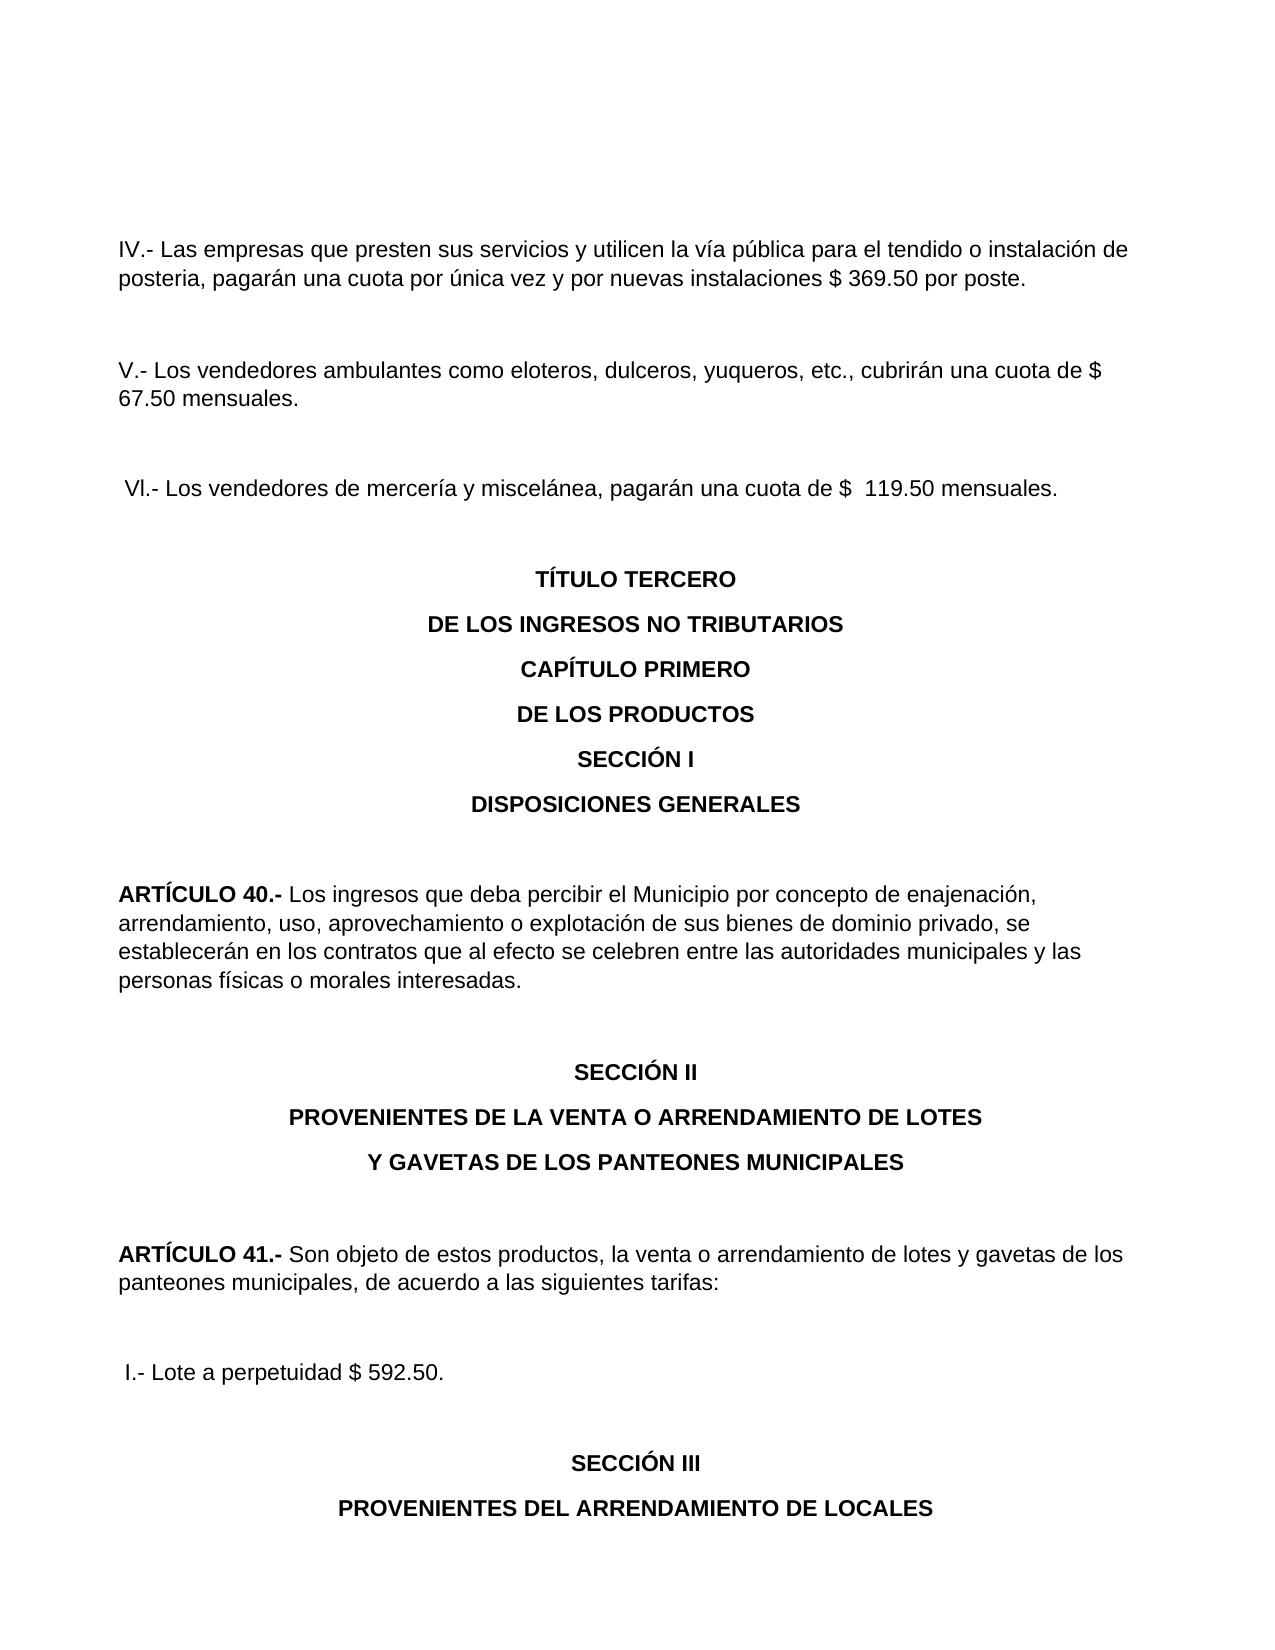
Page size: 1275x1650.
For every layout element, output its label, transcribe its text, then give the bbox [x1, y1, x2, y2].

text ARTÍCULO 40.- Los ingresos que deba percibir el Municipio por concepto de enajenación, arrendamiento, uso, aprovechamiento o explotación de sus bienes de dominio privado, se establecerán en los contratos que al efecto se celebren entre las autoridades municipales y las personas físicas o morales interesadas. [118, 881, 1153, 993]
text DE LOS INGRESOS NO TRIBUTARIOS [118, 611, 1153, 637]
text CAPÍTULO PRIMERO [118, 656, 1153, 682]
text SECCIÓN II [118, 1058, 1153, 1085]
text SECCIÓN I [118, 746, 1153, 772]
text Y GAVETAS DE LOS PANTEONES MUNICIPALES [118, 1149, 1153, 1175]
text PROVENIENTES DE LA VENTA O ARRENDAMIENTO DE LOTES [118, 1104, 1153, 1130]
text DISPOSICIONES GENERALES [118, 791, 1153, 817]
text V.- Los vendedores ambulantes como eloteros, dulceros, yuqueros, etc., cubrirán una cuota de $ 67.50 mensuales. [118, 357, 1153, 411]
text DE LOS PRODUCTOS [118, 701, 1153, 727]
text I.- Lote a perpetuidad $ 592.50. [118, 1359, 1153, 1386]
text ARTÍCULO 41.- Son objeto de estos productos, la venta o arrendamiento de lotes y gavetas de los panteones municipales, de acuerdo a las siguientes tarifas: [118, 1241, 1153, 1296]
text IV.- Las empresas que presten sus servicios y utilicen la vía pública para el tendido o instalación de posteria, pagarán una cuota por única vez y por nuevas instalaciones $ 369.50 por poste. [118, 236, 1153, 291]
text PROVENIENTES DEL ARRENDAMIENTO DE LOCALES [118, 1495, 1153, 1521]
text TÍTULO TERCERO [118, 566, 1153, 592]
text SECCIÓN III [118, 1449, 1153, 1476]
text Vl.- Los vendedores de mercería y miscelánea, pagarán una cuota de $ 119.50 mensuales. [118, 475, 1153, 502]
